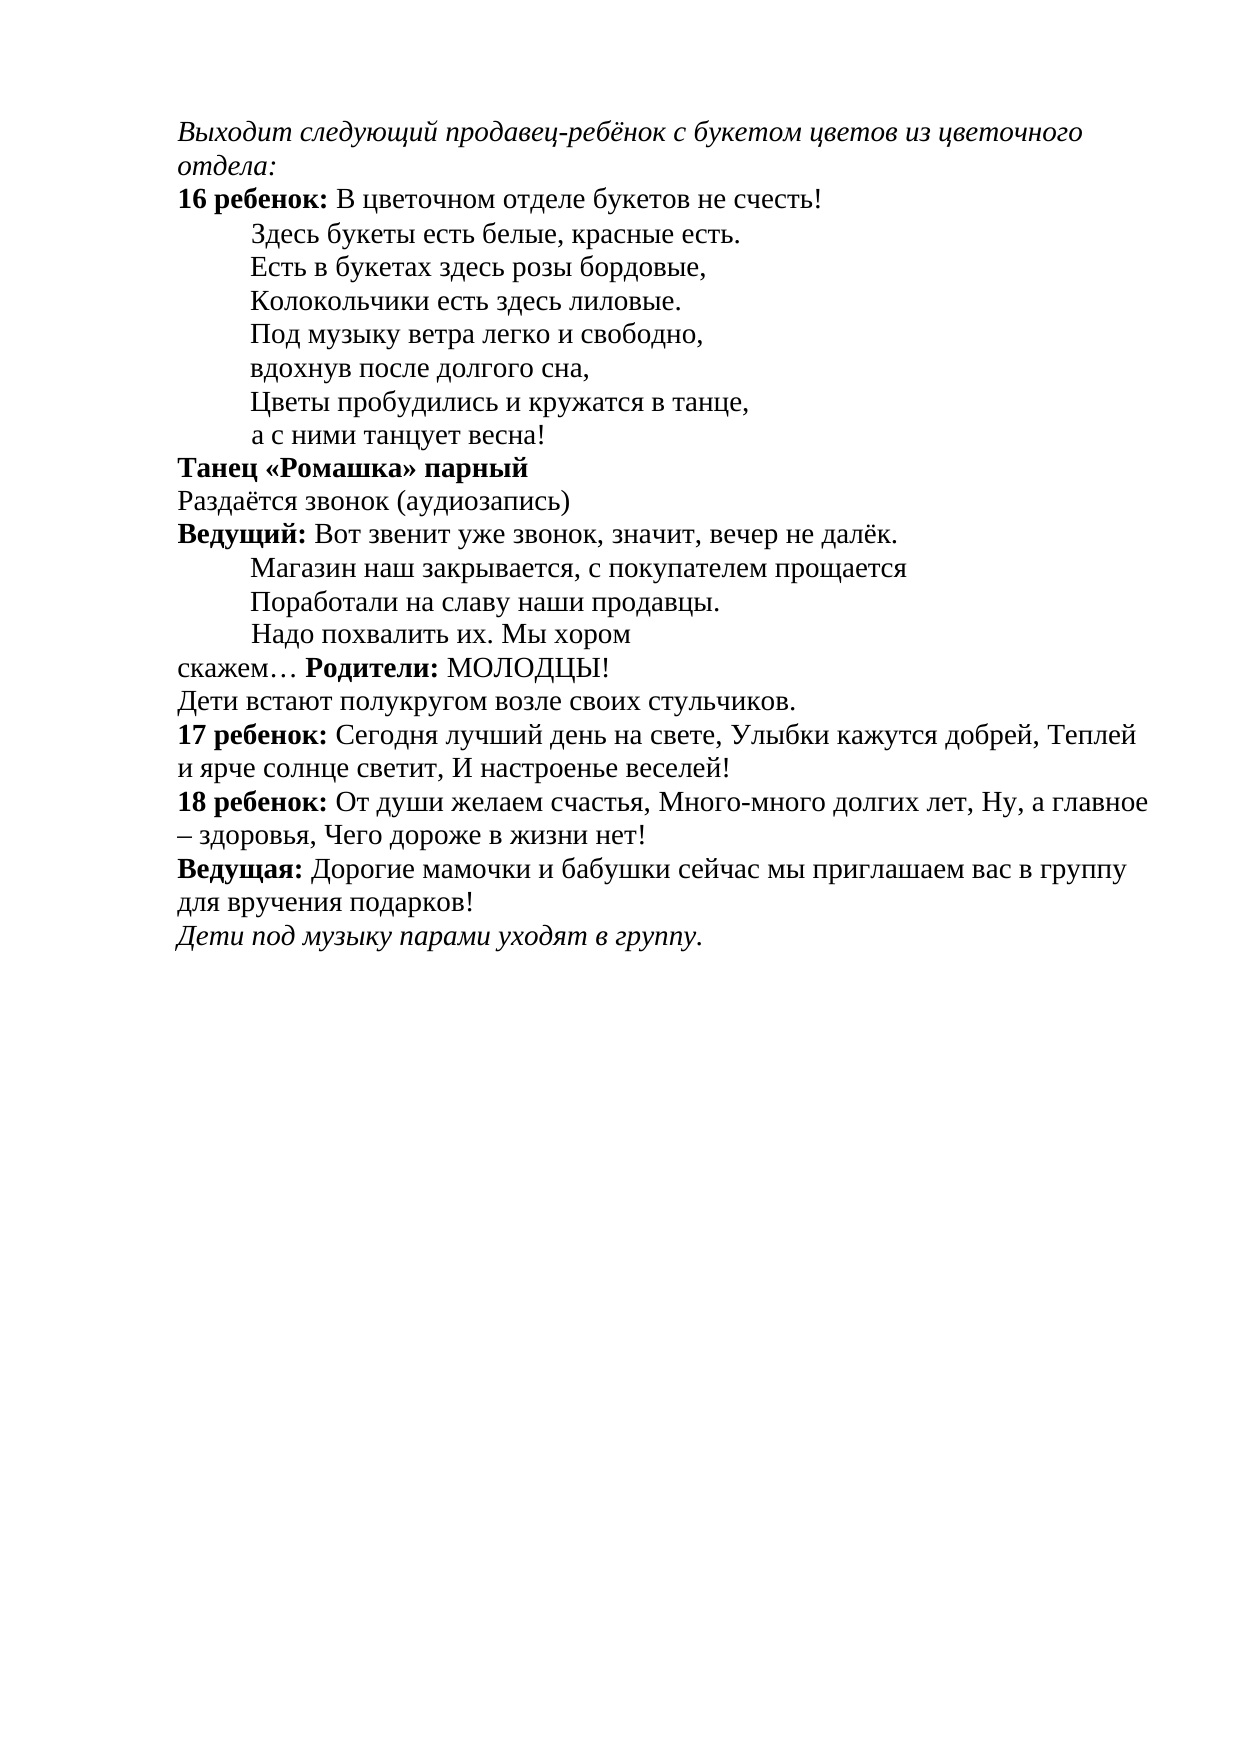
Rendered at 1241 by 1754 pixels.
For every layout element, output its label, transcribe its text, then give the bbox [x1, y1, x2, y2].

text Дети под музыку парами уходят в группу. [177, 918, 1152, 951]
text Здесь букеты есть белые, красные есть. [150, 216, 842, 249]
text Ведущий: Вот звенит уже звонок, значит, вечер не далёк. Магазин наш закрывается, с покупателем прощается Поработали на славу наши продавцы. [177, 517, 908, 617]
text Выходит следующий продавец-ребёнок с букетом цветов из цветочного отдела: [177, 114, 1152, 182]
text 18 ребенок: От души желаем счастья, Много-много долгих лет, Ну, а главное [177, 784, 1152, 817]
text – здоровья, Чего дороже в жизни нет! [177, 817, 1152, 851]
text 16 ребенок: В цветочном отделе букетов не счесть! [150, 182, 850, 215]
list с ними танцует весна! [251, 417, 1152, 451]
text Танец «Ромашка» парный Раздаётся звонок (аудиозапись) [177, 451, 571, 516]
text Дети встают полукругом возле своих стульчиков. [177, 684, 1152, 717]
text Колокольчики есть здесь лиловые. [250, 283, 1152, 316]
text Цветы пробудились и кружатся в танце, [250, 384, 1152, 417]
text Надо похвалить их. Мы хором скажем… Родители: МОЛОДЦЫ! [177, 617, 758, 684]
text вдохнув после долгого сна, [250, 350, 1152, 384]
text Есть в букетах здесь розы бордовые, [250, 249, 1152, 283]
text 17 ребенок: Сегодня лучший день на свете, Улыбки кажутся добрей, Теплей [177, 717, 1152, 750]
list ярче солнце светит, И настроенье веселей! [177, 751, 1152, 784]
text Под музыку ветра легко и свободно, [250, 316, 1152, 350]
text Ведущая: Дорогие мамочки и бабушки сейчас мы приглашаем вас в группу для вручения подарков! [177, 851, 1152, 918]
